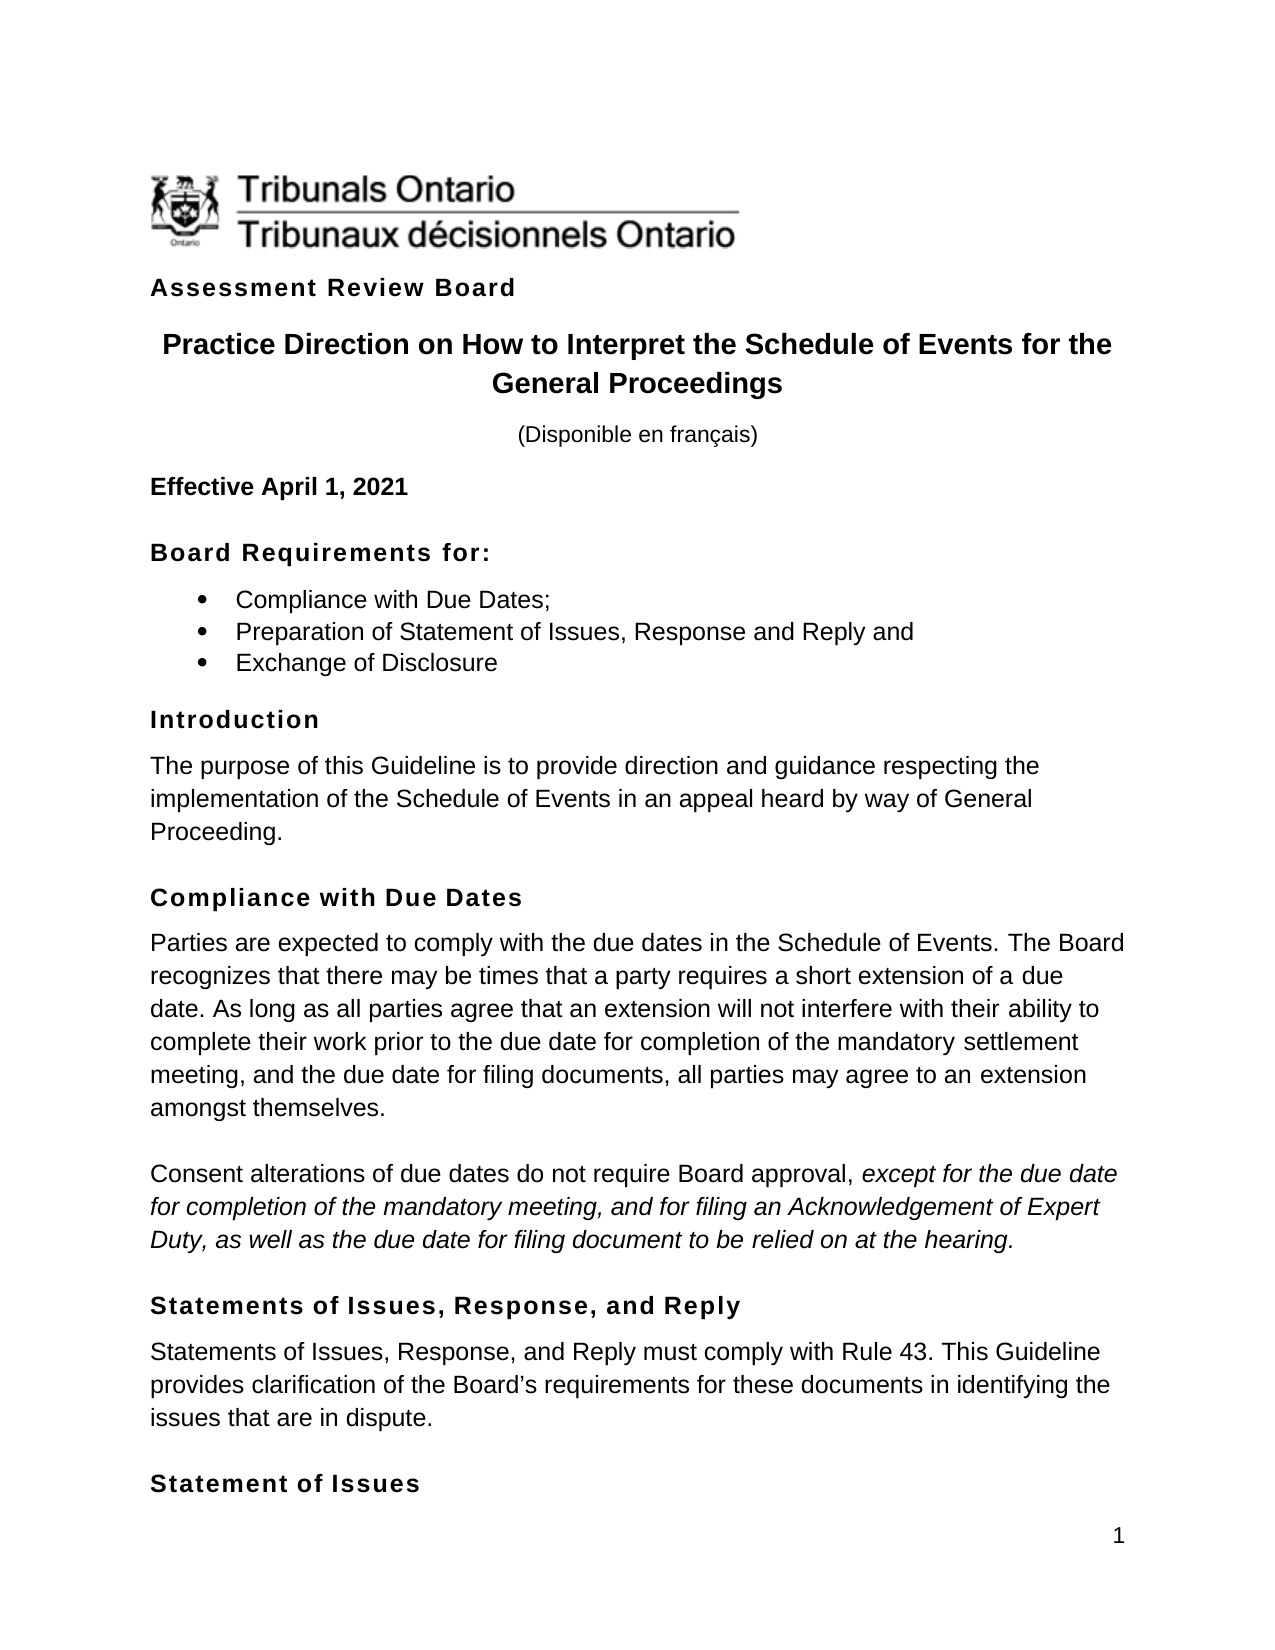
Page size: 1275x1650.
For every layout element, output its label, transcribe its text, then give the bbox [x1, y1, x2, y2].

title Compliance with Due Dates [150, 883, 1125, 911]
title Statements of Issues, Response, and Reply [150, 1291, 1125, 1320]
text The purpose of this Guideline is to provide direction and guidance respecting the implementation of the Schedule of Events in an appeal heard by way of General Proceeding. [150, 751, 1125, 845]
subtitle Practice Direction on How to Interpret the Schedule of Events for the General Proceedings [150, 327, 1125, 399]
title Introduction [150, 705, 1125, 734]
title Statement of Issues [150, 1469, 1125, 1498]
picture [150, 175, 741, 249]
text (Disponible en français) [150, 421, 1125, 447]
title Board Requirements for: [150, 538, 1125, 567]
list Exchange of Disclosure [198, 648, 1080, 676]
text Statements of Issues, Response, and Reply must comply with Rule 43. This Guideline provides clarification of the Board’s requirements for these documents in identifying the issues that are in dispute. [150, 1337, 1125, 1432]
text Parties are expected to comply with the due dates in the Schedule of Events. The Board recognizes that there may be times that a party requires a short extension of a due date. As long as all parties agree that an extension will not interfere with their ability to complete their work prior to the due date for completion of the mandatory settlement meeting, and the due date for filing documents, all parties may agree to an extension amongst themselves. [150, 928, 1125, 1122]
list Preparation of Statement of Issues, Response and Reply and [198, 617, 1080, 645]
title Assessment Review Board [150, 273, 1125, 302]
list Compliance with Due Dates; [198, 586, 1125, 614]
text Effective April 1, 2021 [150, 472, 1125, 501]
text Consent alterations of due dates do not require Board approval, except for the due date for completion of the mandatory meeting, and for filing an Acknowledgement of Expert Duty, as well as the due date for filing document to be relied on at the hearing. [150, 1159, 1125, 1254]
